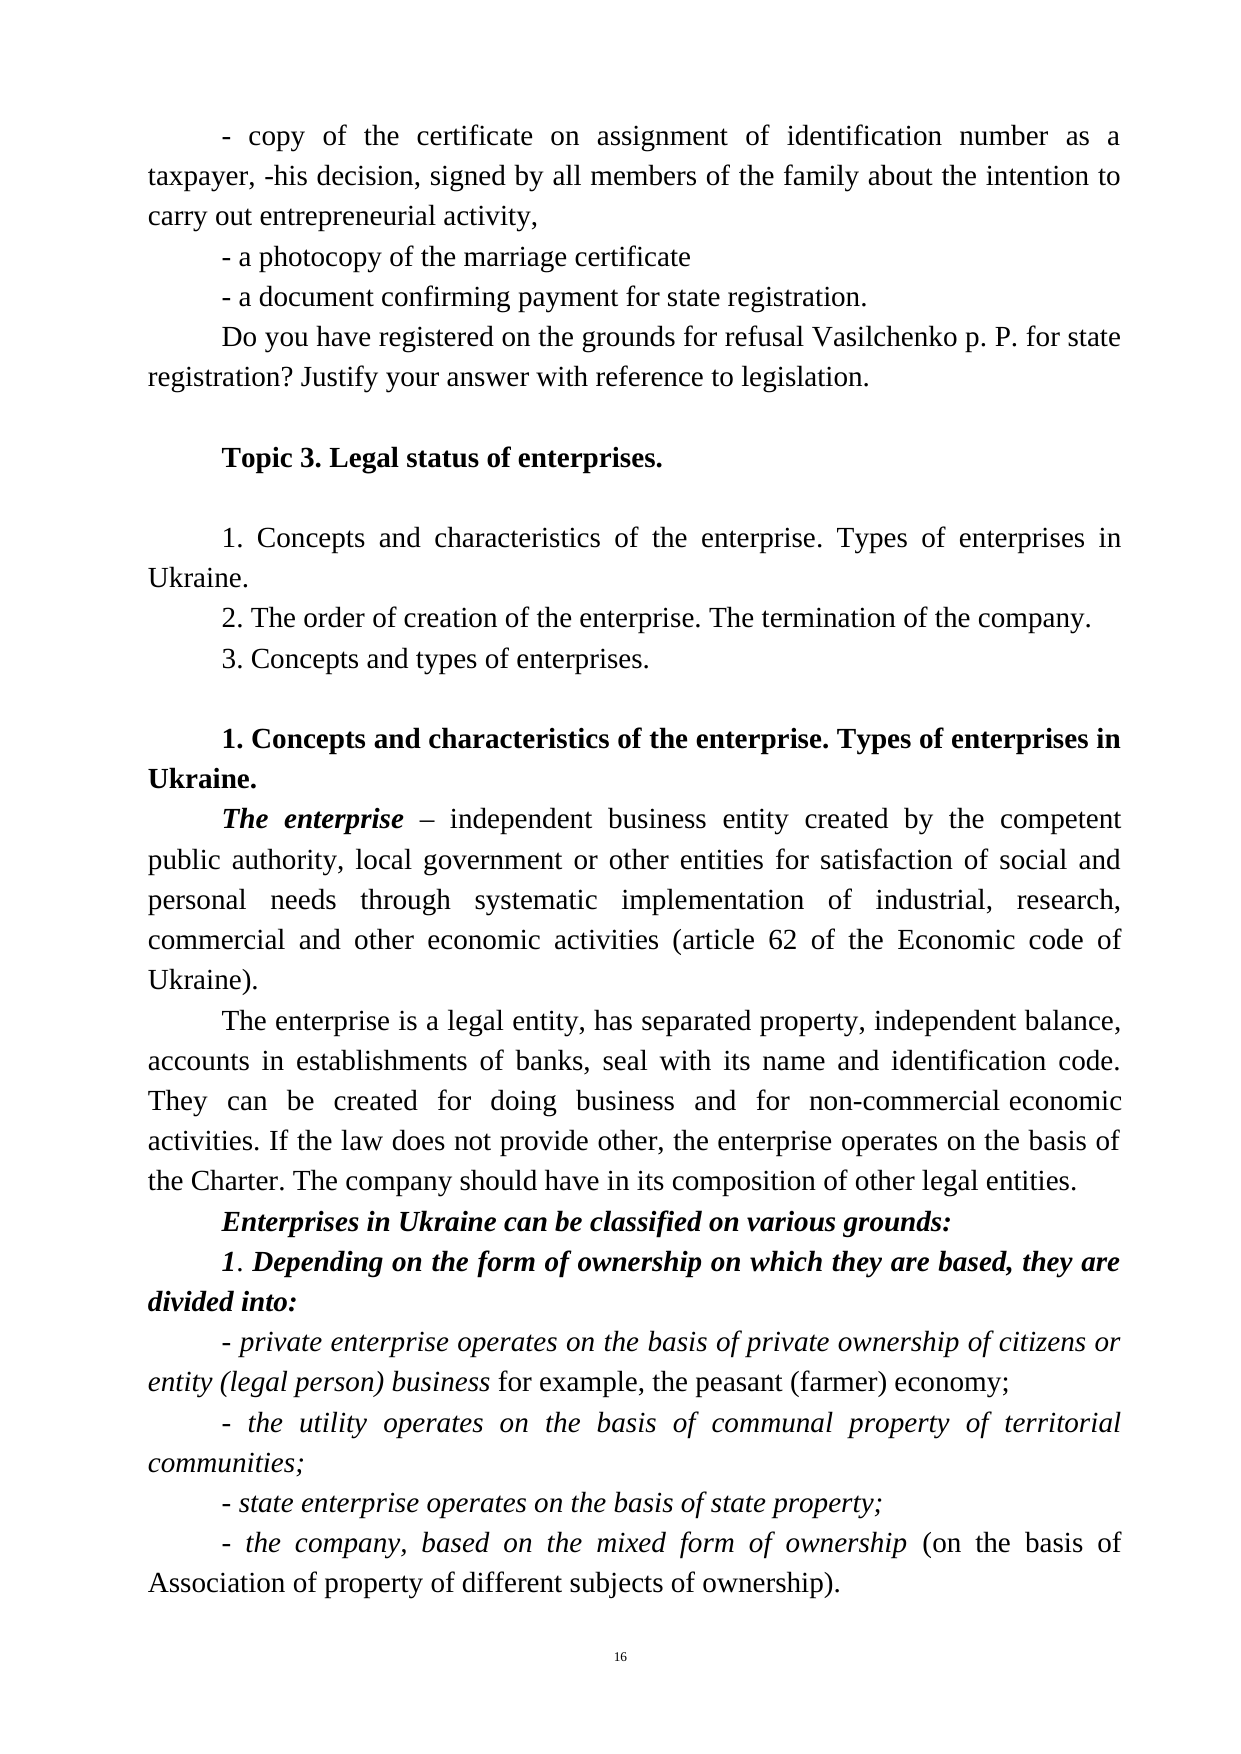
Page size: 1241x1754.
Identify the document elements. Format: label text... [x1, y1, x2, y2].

text The enterprise is a legal entity, has separated property, independent balance, accounts in establishments of banks, seal with its name and identification code. They can be created for doing business and for non-commercial economic activities. If the law does not provide other, the enterprise operates on the basis of the Charter. The company should have in its composition of other legal entities. [148, 1003, 1122, 1197]
text 3. Concepts and types of enterprises. [148, 641, 1122, 674]
text 1. Concepts and characteristics of the enterprise. Types of enterprises in Ukraine. [148, 721, 1122, 795]
text Do you have registered on the grounds for refusal Vasilchenko p. P. for state registration? Justify your answer with reference to legislation. [148, 319, 1122, 393]
text 1. Concepts and characteristics of the enterprise. Types of enterprises in Ukraine. [148, 520, 1122, 594]
text 1. Depending on the form of ownership on which they are based, they are divided into: [148, 1244, 1122, 1318]
text 2. The order of creation of the enterprise. The termination of the company. [148, 601, 1122, 634]
text The enterprise – independent business entity created by the competent public authority, local government or other entities for satisfaction of social and personal needs through systematic implementation of industrial, research, commercial and other economic activities (article 62 of the Economic code of Ukraine). [148, 802, 1122, 996]
text - a document confirming payment for state registration. [148, 279, 1122, 312]
text - the utility operates on the basis of communal property of territorial communities; [148, 1405, 1122, 1478]
text - private enterprise operates on the basis of private ownership of citizens or entity (legal person) business for example, the peasant (farmer) economy; [148, 1324, 1122, 1398]
text Enterprises in Ukraine can be classified on various grounds: [148, 1204, 1122, 1237]
text Topic 3. Legal status of enterprises. [148, 440, 1122, 473]
text - the company, based on the mixed form of ownership (on the basis of Association of property of different subjects of ownership). [148, 1525, 1122, 1599]
text - a photocopy of the marriage certificate [148, 239, 1122, 272]
text - state enterprise operates on the basis of state property; [148, 1485, 1122, 1519]
text - copy of the certificate on assignment of identification number as a taxpayer, -his decision, signed by all members of the family about the intention to carry out entrepreneurial activity, [148, 118, 1122, 232]
